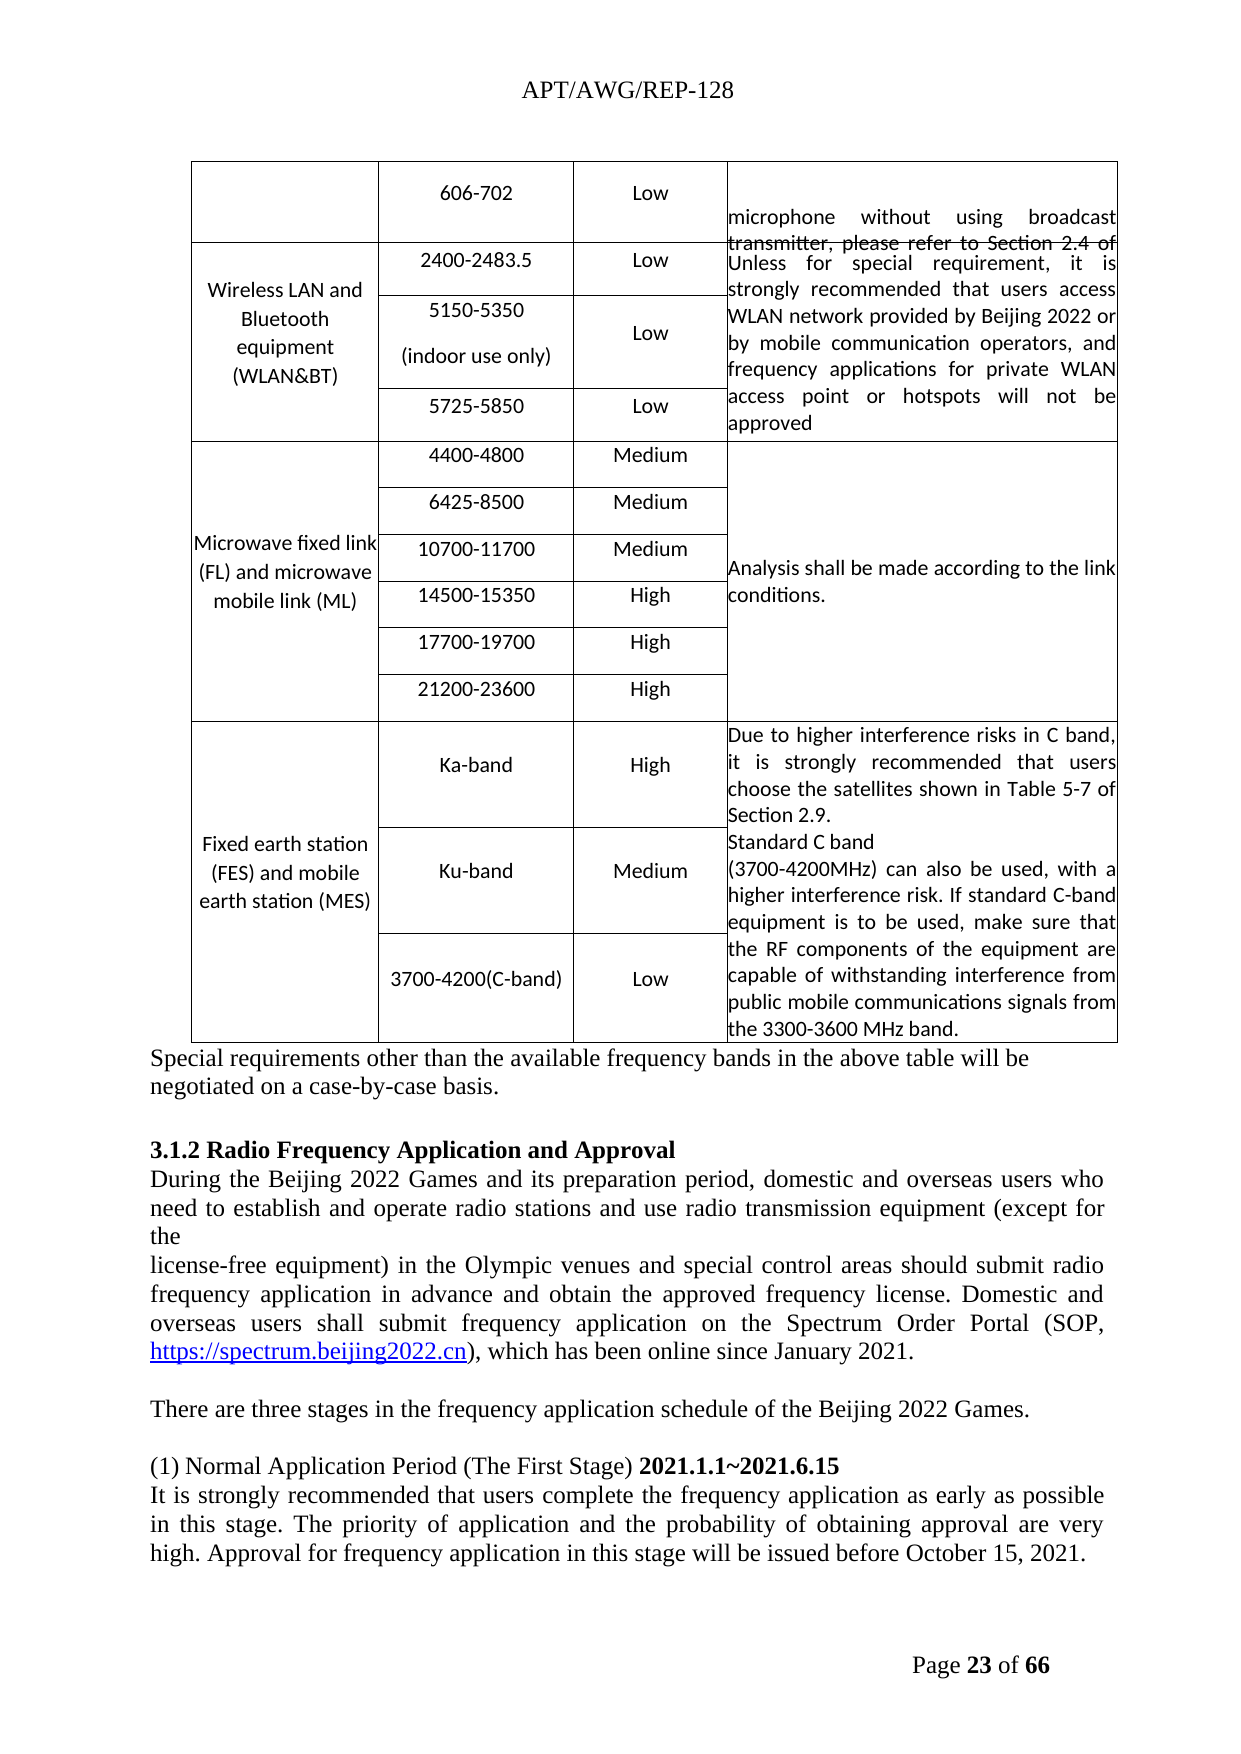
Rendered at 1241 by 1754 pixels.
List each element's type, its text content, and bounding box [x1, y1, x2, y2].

table_cell Medium [574, 828, 727, 933]
table_cell 6425-8500 [379, 488, 573, 534]
text It is strongly recommended that users complete the frequency application as early as possible in this stage. The priority of application and the probability of obtaining approval are very high. Approval for frequency application in this stage will be issued before October 15, 2021. [150, 1480, 1105, 1566]
table_cell Low [574, 389, 727, 441]
table_cell High [574, 675, 727, 721]
table_cell Microwave fixed link (FL) and microwave mobile link (ML) [192, 442, 378, 721]
table_cell Low [574, 243, 727, 295]
table_cell Medium [574, 488, 727, 534]
table_cell Analysis shall be made according to the link conditions. [728, 442, 1117, 721]
table_cell Low [574, 934, 727, 1042]
table_cell Due to higher interference risks in C band, it is strongly recommended that users choose the satellites shown in Table 5-7 of Section 2.9. Standard C band (3700-4200MHz) can also be used, with a higher interference risk. If standard C-band equipment is to be used, make sure that the RF components of the equipment are capable of withstanding interference from public mobile communications signals from the 3300-3600 MHz band. [728, 722, 1117, 1042]
table_cell Wireless LAN and Bluetooth equipment (WLAN&BT) [192, 243, 378, 441]
table_cell 5725-5850 [379, 389, 573, 441]
table_cell 21200-23600 [379, 675, 573, 721]
table_cell 17700-19700 [379, 628, 573, 674]
table_cell Low [574, 162, 727, 242]
text There are three stages in the frequency application schedule of the Beijing 2022 Games. [150, 1394, 1105, 1423]
table_cell 5150-5350 (indoor use only) [379, 296, 573, 387]
table_cell 2400-2483.5 [379, 243, 573, 295]
text Special requirements other than the available frequency bands in the above table will be negotiated on a case-by-case basis. [150, 1043, 1105, 1100]
table_cell Low [574, 296, 727, 387]
text (1) Normal Application Period (The First Stage) 2021.1.1~2021.6.15 [150, 1451, 1105, 1480]
table_cell Fixed earth station (FES) and mobile earth station (MES) [192, 722, 378, 1042]
table_cell 606-702 [379, 162, 573, 242]
table_cell Medium [574, 535, 727, 581]
table_cell Ka-band [379, 722, 573, 827]
table_cell High [574, 582, 727, 627]
text During the Beijing 2022 Games and its preparation period, domestic and overseas users who need to establish and operate radio stations and use radio transmission equipment (except for the [150, 1164, 1105, 1250]
table_cell 3700-4200(C-band) [379, 934, 573, 1042]
table_cell Unless for special requirement, it is strongly recommended that users access WLAN network provided by Beijing 2022 or by mobile communication operators, and frequency applications for private WLAN access point or hotspots will not be approved [728, 243, 1117, 441]
table_cell Ku-band [379, 828, 573, 933]
table_cell 10700-11700 [379, 535, 573, 581]
table_cell High [574, 722, 727, 827]
subtitle 3.1.2 Radio Frequency Application and Approval [150, 1135, 1105, 1164]
table_cell 4400-4800 [379, 442, 573, 487]
table_cell High [574, 628, 727, 674]
table_cell Medium [574, 442, 727, 487]
text license-free equipment) in the Olympic venues and special control areas should submit radio frequency application in advance and obtain the approved frequency license. Domestic and overseas users shall submit frequency application on the Spectrum Order Portal (SOP, https://spectrum.beijing2022.cn), which has been online since January 2021. [150, 1250, 1105, 1365]
table_cell 14500-15350 [379, 582, 573, 627]
